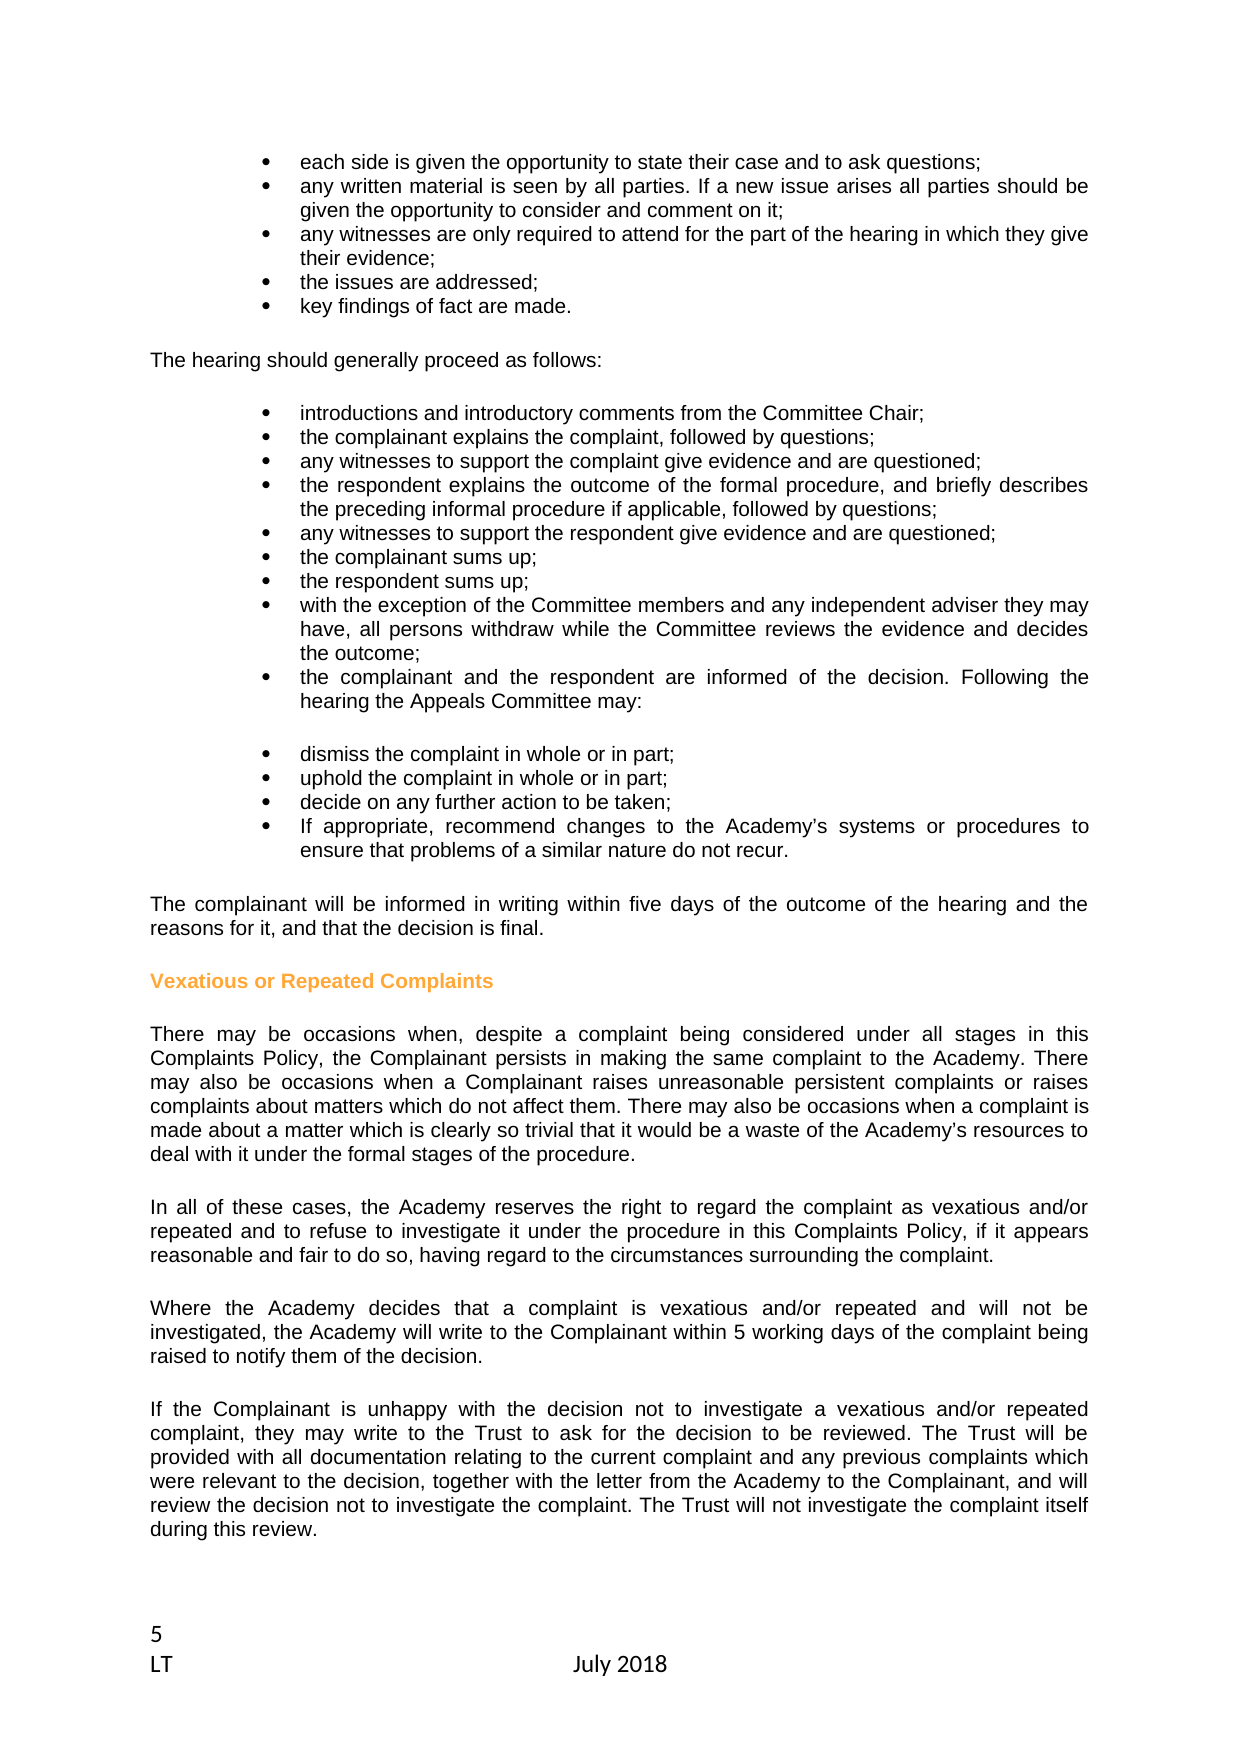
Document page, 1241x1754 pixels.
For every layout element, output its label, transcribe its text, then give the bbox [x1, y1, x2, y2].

list any written material is seen by all parties. If a new issue arises all parties should be given the opportunity to consider and comment on it; [262, 174, 1090, 222]
text Vexatious or Repeated Complaints [150, 968, 1090, 992]
list any witnesses to support the respondent give evidence and are questioned; [262, 521, 1090, 545]
text The complainant will be informed in writing within five days of the outcome of the hearing and the reasons for it, and that the decision is final. [150, 891, 1090, 939]
text In all of these cases, the Academy reserves the right to regard the complaint as vexatious and/or repeated and to refuse to investigate it under the procedure in this Complaints Policy, if it appears reasonable and fair to do so, having regard to the circumstances surrounding the complaint. [150, 1194, 1090, 1266]
text If the Complainant is unhappy with the decision not to investigate a vexatious and/or repeated complaint, they may write to the Trust to ask for the decision to be reviewed. The Trust will be provided with all documentation relating to the current complaint and any previous complaints which were relevant to the decision, together with the letter from the Academy to the Complainant, and will review the decision not to investigate the complaint. The Trust will not investigate the complaint itself during this review. [150, 1397, 1090, 1540]
list any witnesses to support the complaint give evidence and are questioned; [262, 449, 1090, 473]
list dismiss the complaint in whole or in part; [262, 742, 1090, 766]
list the complainant sums up; [262, 545, 1090, 569]
list the respondent sums up; [262, 569, 1090, 593]
text There may be occasions when, despite a complaint being considered under all stages in this Complaints Policy, the Complainant persists in making the same complaint to the Academy. There may also be occasions when a Complainant raises unreasonable persistent complaints or raises complaints about matters which do not affect them. There may also be occasions when a complaint is made about a matter which is clearly so trivial that it would be a waste of the Academy’s resources to deal with it under the formal stages of the procedure. [150, 1022, 1090, 1165]
list If appropriate, recommend changes to the Academy’s systems or procedures to ensure that problems of a similar nature do not recur. [262, 814, 1090, 862]
list the complainant and the respondent are informed of the decision. Following the hearing the Appeals Committee may: [262, 665, 1090, 713]
list key findings of fact are made. [262, 294, 1090, 318]
list with the exception of the Committee members and any independent adviser they may have, all persons withdraw while the Committee reviews the evidence and decides the outcome; [262, 593, 1090, 665]
list the issues are addressed; [262, 270, 1090, 294]
list each side is given the opportunity to state their case and to ask questions; [262, 150, 1090, 174]
list any witnesses are only required to attend for the part of the hearing in which they give their evidence; [262, 222, 1090, 270]
list uphold the complaint in whole or in part; [262, 766, 1090, 790]
text The hearing should generally proceed as follows: [150, 347, 1090, 371]
text Where the Academy decides that a complaint is vexatious and/or repeated and will not be investigated, the Academy will write to the Complainant within 5 working days of the complaint being raised to notify them of the decision. [150, 1296, 1090, 1367]
list the complainant explains the complaint, followed by questions; [262, 424, 1090, 449]
list introductions and introductory comments from the Committee Chair; [262, 401, 1090, 424]
list decide on any further action to be taken; [262, 790, 1090, 814]
list the respondent explains the outcome of the formal procedure, and briefly describes the preceding informal procedure if applicable, followed by questions; [262, 473, 1090, 521]
